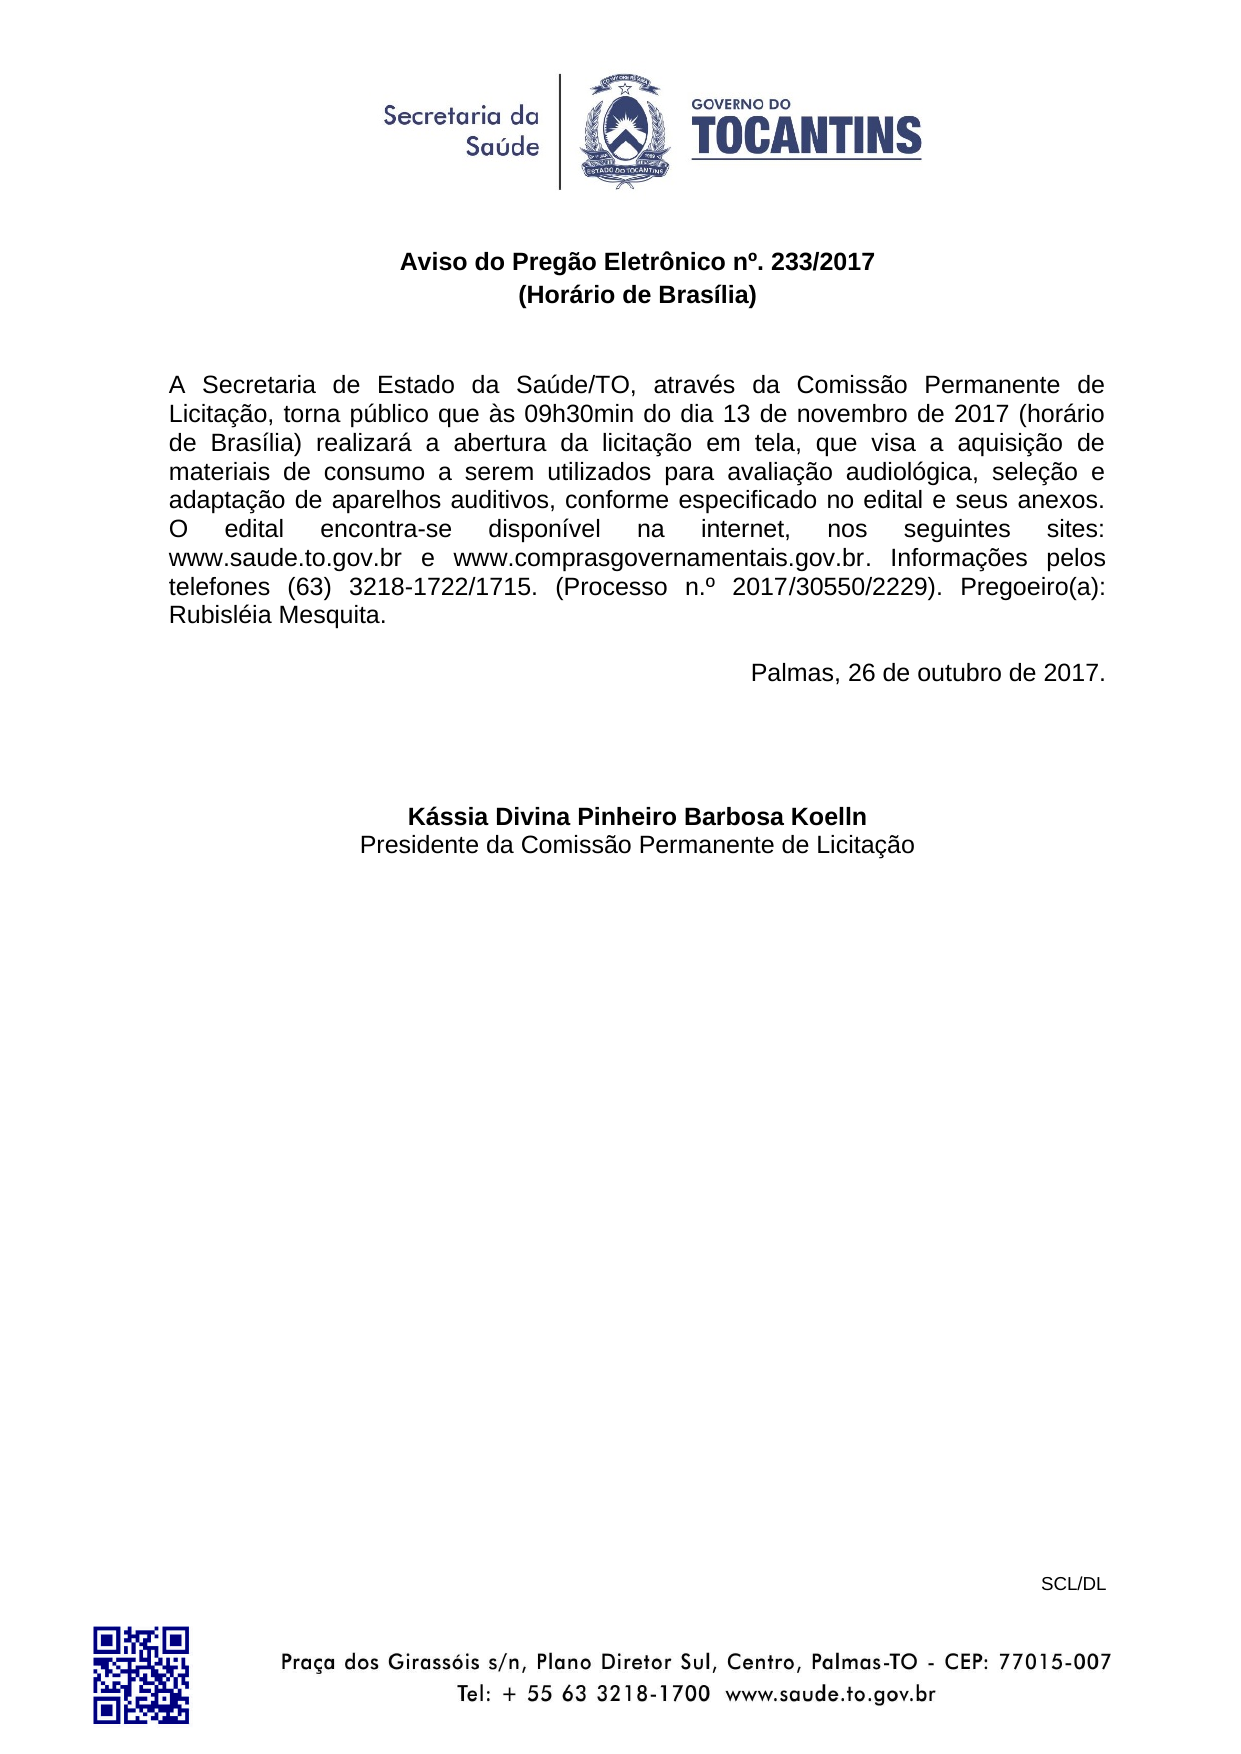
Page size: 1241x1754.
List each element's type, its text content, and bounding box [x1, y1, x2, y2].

text Aviso do Pregão Eletrônico nº. 233/2017 [169, 247, 1106, 275]
text Kássia Divina Pinheiro Barbosa Koelln [169, 801, 1106, 830]
text Palmas, 26 de outubro de 2017. [169, 658, 1106, 686]
text A Secretaria de Estado da Saúde/TO, através da Comissão Permanente de Licitação, torna público que às 09h30min do dia 13 de novembro de 2017 (horário de Brasília) realizará a abertura da licitação em tela, que visa a aquisição de materiais de consumo a serem utilizados para avaliação audiológica, seleção e adaptação de aparelhos auditivos, conforme especificado no edital e seus anexos. O edital encontra-se disponível na internet, nos seguintes sites: www.saude.to.gov.br e www.comprasgovernamentais.gov.br. Informações pelos telefones (63) 3218-1722/1715. (Processo n.º 2017/30550/2229). Pregoeiro(a): Rubisléia Mesquita. [169, 370, 1106, 629]
text Presidente da Comissão Permanente de Licitação [169, 830, 1106, 859]
picture [89, 1623, 1111, 1728]
picture [0, 0, 1188, 202]
text (Horário de Brasília) [169, 280, 1106, 308]
